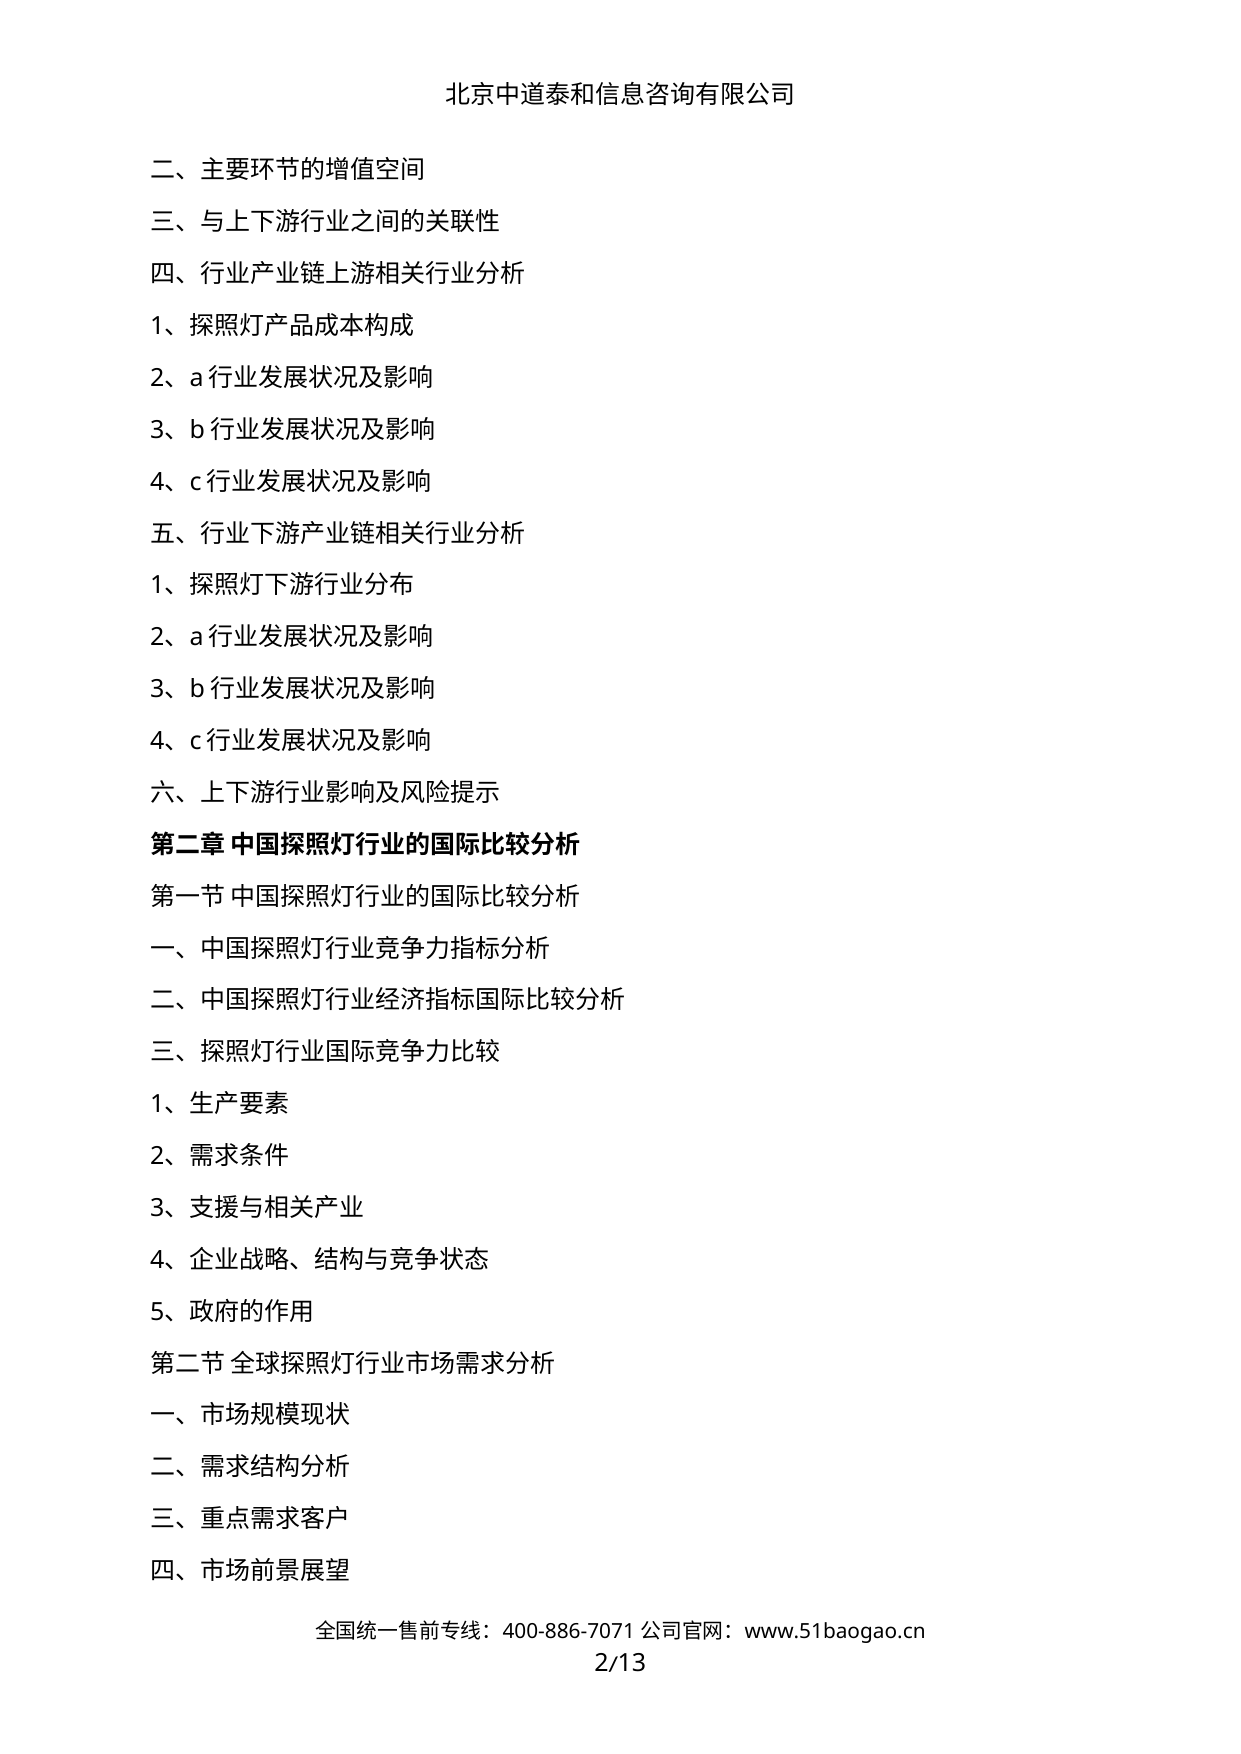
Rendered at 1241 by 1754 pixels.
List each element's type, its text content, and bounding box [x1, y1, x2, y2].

text 3、b行业发展状况及影响 [150, 669, 1090, 705]
text 3、b行业发展状况及影响 [150, 409, 1090, 446]
text 二、中国探照灯行业经济指标国际比较分析 [150, 980, 1090, 1016]
text 一、市场规模现状 [150, 1395, 1090, 1431]
text 3、支援与相关产业 [150, 1187, 1090, 1224]
text 一、中国探照灯行业竞争力指标分析 [150, 928, 1090, 964]
text 第二节 全球探照灯行业市场需求分析 [150, 1343, 1090, 1379]
text 二、主要环节的增值空间 [150, 150, 1090, 186]
text 第一节 中国探照灯行业的国际比较分析 [150, 876, 1090, 912]
text 三、探照灯行业国际竞争力比较 [150, 1032, 1090, 1068]
text 1、探照灯下游行业分布 [150, 565, 1090, 601]
text 2、a行业发展状况及影响 [150, 617, 1090, 653]
text 2、需求条件 [150, 1136, 1090, 1172]
text 5、政府的作用 [150, 1291, 1090, 1327]
text 三、重点需求客户 [150, 1499, 1090, 1535]
text 1、生产要素 [150, 1084, 1090, 1120]
text 1、探照灯产品成本构成 [150, 306, 1090, 342]
text 六、上下游行业影响及风险提示 [150, 772, 1090, 809]
text 二、需求结构分析 [150, 1447, 1090, 1483]
text 四、市场前景展望 [150, 1551, 1090, 1587]
text 五、行业下游产业链相关行业分析 [150, 513, 1090, 549]
text 三、与上下游行业之间的关联性 [150, 202, 1090, 238]
text 第二章 中国探照灯行业的国际比较分析 [150, 824, 1090, 861]
text 2、a行业发展状况及影响 [150, 357, 1090, 394]
text 4、c行业发展状况及影响 [150, 721, 1090, 757]
text 4、c行业发展状况及影响 [150, 461, 1090, 497]
text 四、行业产业链上游相关行业分析 [150, 254, 1090, 290]
text 4、企业战略、结构与竞争状态 [150, 1239, 1090, 1276]
